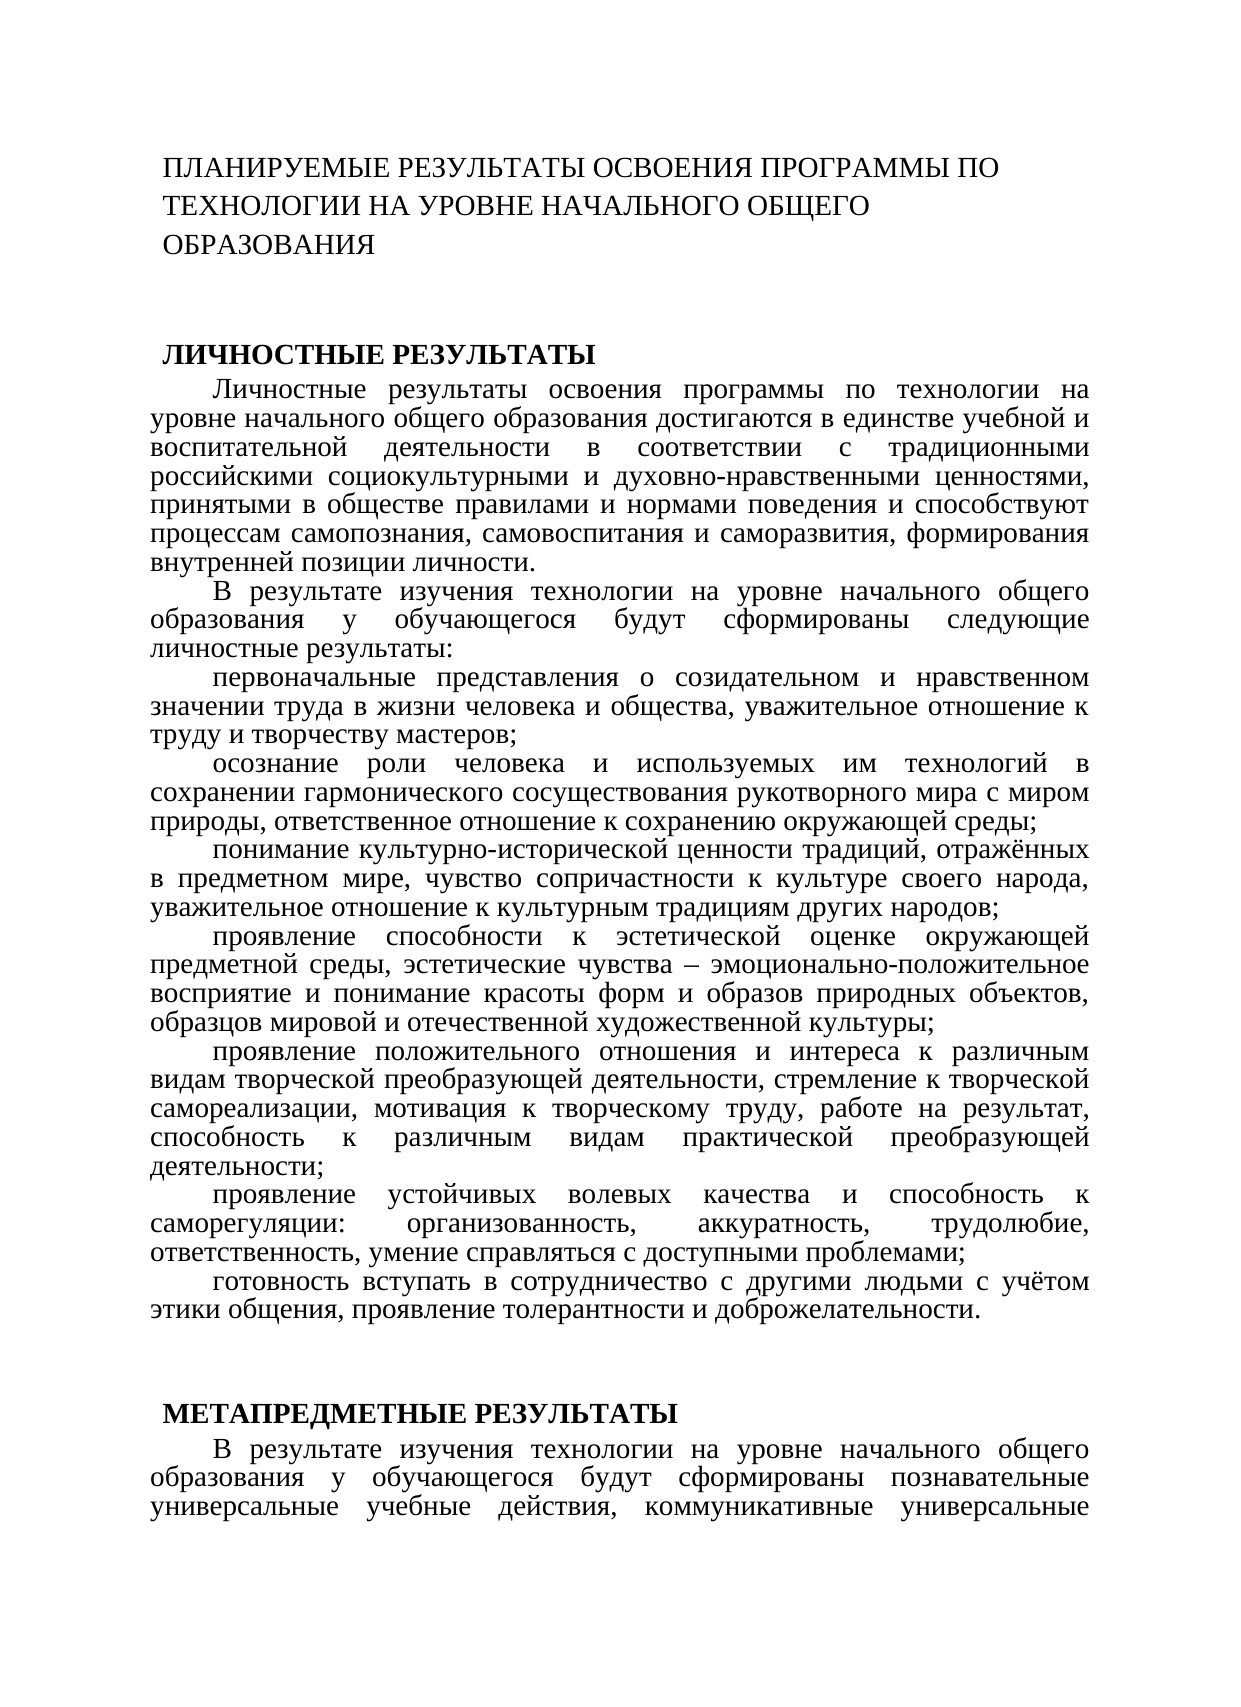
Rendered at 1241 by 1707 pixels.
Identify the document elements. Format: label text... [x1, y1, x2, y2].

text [150, 1435, 1090, 1521]
text ПЛАНИРУЕМЫЕ РЕЗУЛЬТАТЫ ОСВОЕНИЯ ПРОГРАММЫ ПО ТЕХНОЛОГИИ НА УРОВНЕ НАЧАЛЬНОГО ОБЩЕГО ОБРАЗОВАНИЯ [162, 150, 1090, 261]
text понимание культурно-исторической ценности традиций, отражённых в предметном мире, чувство сопричастности к культуре своего народа, уважительное отношение к культурным традициям других народов; [150, 836, 1090, 922]
text ЛИЧНОСТНЫЕ РЕЗУЛЬТАТЫ [162, 337, 1090, 371]
text проявление способности к эстетической оценке окружающей предметной среды, эстетические чувства – эмоционально-положительное восприятие и понимание красоты форм и образов природных объектов, образцов мировой и отечественной художественной культуры; [150, 922, 1090, 1037]
text проявление устойчивых волевых качества и способность к саморегуляции: организованность, аккуратность, трудолюбие, ответственность, умение справляться с доступными проблемами; [150, 1181, 1090, 1267]
text МЕТАПРЕДМЕТНЫЕ РЕЗУЛЬТАТЫ [162, 1397, 1090, 1430]
text проявление положительного отношения и интереса к различным видам творческой преобразующей деятельности, стремление к творческой самореализации, мотивация к творческому труду, работе на результат, способность к различным видам практической преобразующей деятельности; [150, 1037, 1090, 1181]
text первоначальные представления о созидательном и нравственном значении труда в жизни человека и общества, уважительное отношение к труду и творчеству мастеров; [150, 663, 1090, 750]
text готовность вступать в сотрудничество с другими людьми с учётом этики общения, проявление толерантности и доброжелательности. [150, 1267, 1090, 1325]
text Личностные результаты освоения программы по технологии на уровне начального общего образования достигаются в единстве учебной и воспитательной деятельности в соответствии с традиционными российскими социокультурными и духовно-нравственными ценностями, принятыми в обществе правилами и нормами поведения и способствуют процессам самопознания, самовоспитания и саморазвития, формирования внутренней позиции личности. [150, 376, 1090, 577]
text осознание роли человека и используемых им технологий в сохранении гармонического сосуществования рукотворного мира с миром природы, ответственное отношение к сохранению окружающей среды; [150, 750, 1090, 836]
text В результате изучения технологии на уровне начального общего образования у обучающегося будут сформированы следующие личностные результаты: [150, 577, 1090, 663]
